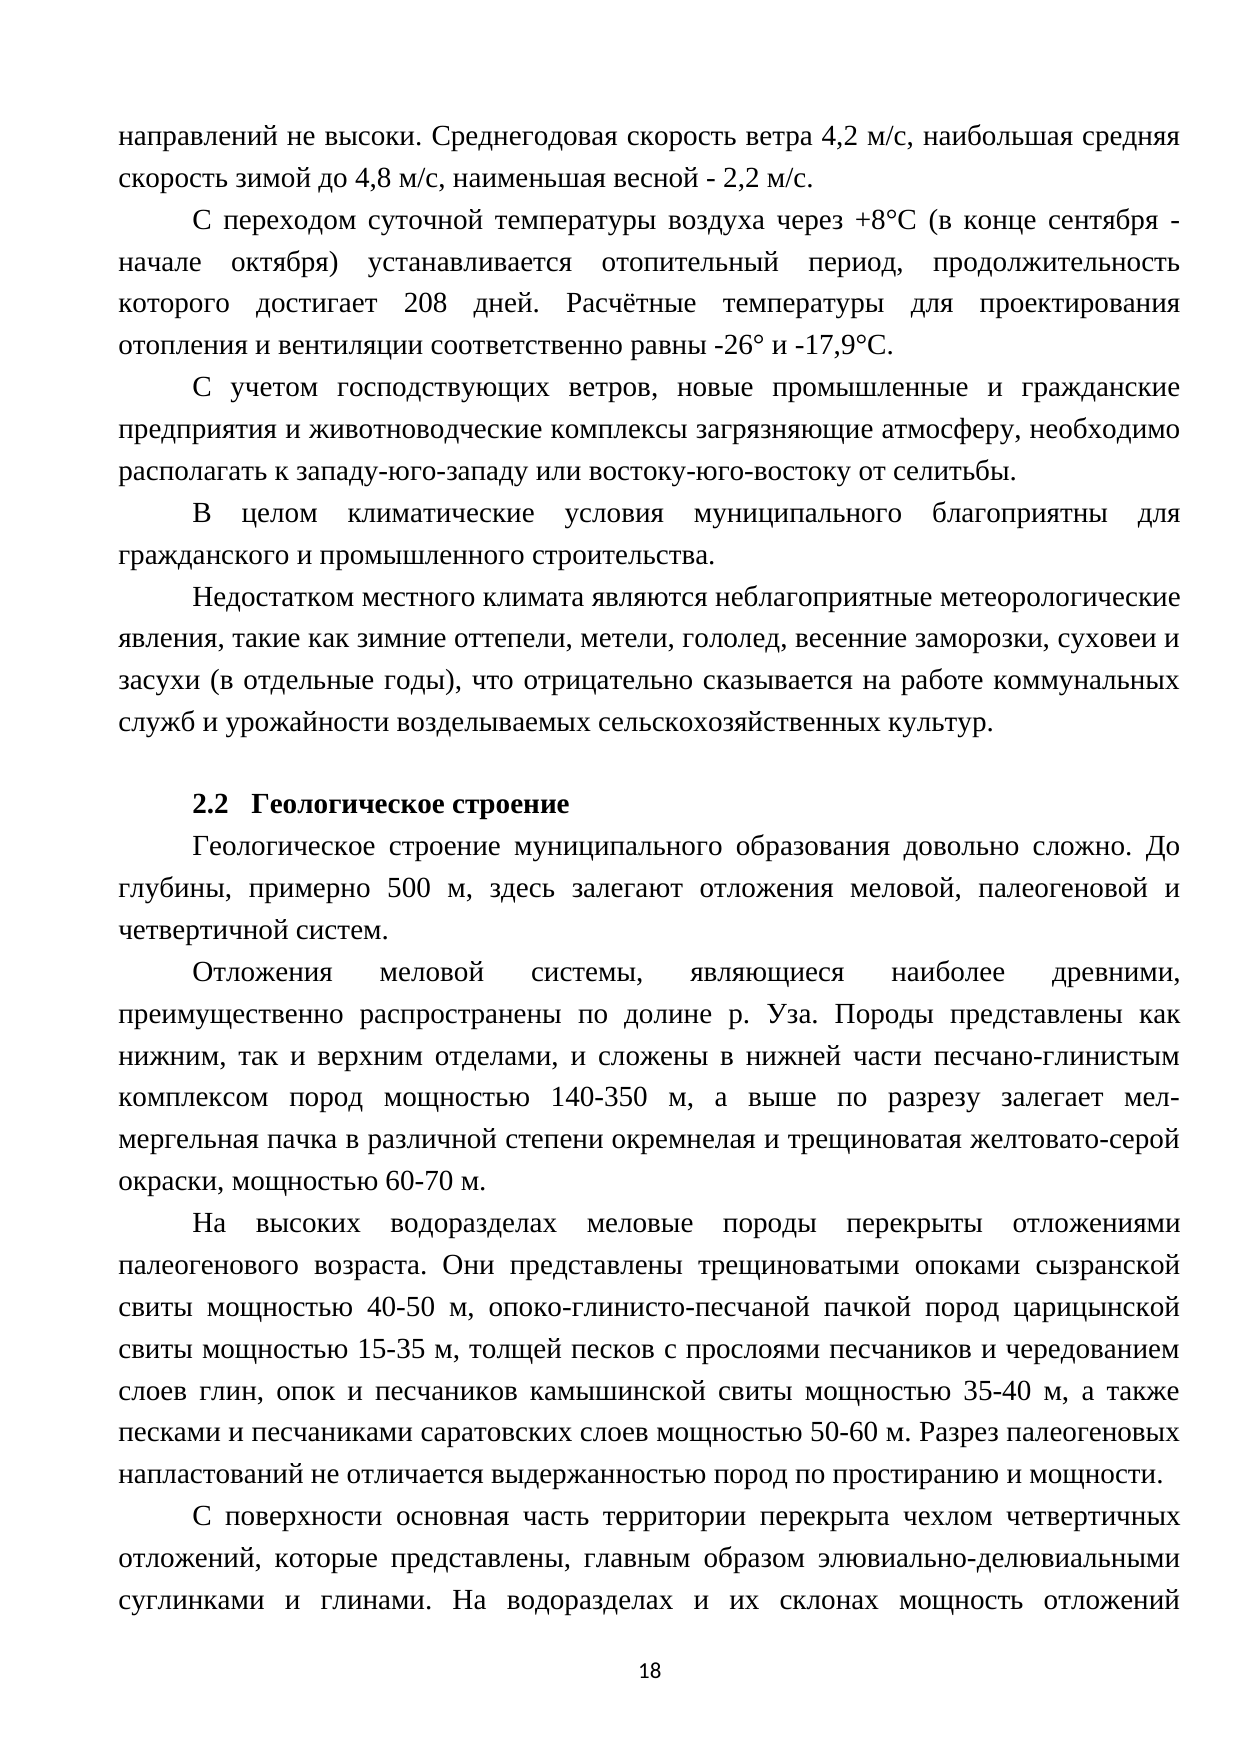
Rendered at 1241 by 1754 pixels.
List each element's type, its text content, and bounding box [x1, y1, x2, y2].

text Геологическое строение муниципального образования довольно сложно. До глубины, примерно 500 м, здесь залегают отложения меловой, палеогеновой и четвертичной систем. [118, 828, 1181, 946]
text В целом климатические условия муниципального благоприятны для гражданского и промышленного строительства. [118, 495, 1181, 570]
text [118, 118, 1181, 193]
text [118, 1498, 1181, 1616]
text Отложения меловой системы, являющиеся наиболее древними, преимущественно распространены по долине р. Уза. Породы представлены как нижним, так и верхним отделами, и сложены в нижней части песчано-глинистым комплексом пород мощностью 140-350 м, а выше по разрезу залегает мел-мергельная пачка в различной степени окремнелая и трещиноватая желтовато-серой окраски, мощностью 60-70 м. [118, 954, 1181, 1197]
text Недостатком местного климата являются неблагоприятные метеорологические явления, такие как зимние оттепели, метели, гололед, весенние заморозки, суховеи и засухи (в отдельные годы), что отрицательно сказывается на работе коммунальных служб и урожайности возделываемых сельскохозяйственных культур. [118, 579, 1181, 738]
text На высоких водоразделах меловые породы перекрыты отложениями палеогенового возраста. Они представлены трещиноватыми опоками сызранской свиты мощностью 40-50 м, опоко-глинисто-песчаной пачкой пород царицынской свиты мощностью 15-35 м, толщей песков с прослоями песчаников и чередованием слоев глин, опок и песчаников камышинской свиты мощностью 35-40 м, а также песками и песчаниками саратовских слоев мощностью 50-60 м. Разрез палеогеновых напластований не отличается выдержанностью пород по простиранию и мощности. [118, 1205, 1181, 1490]
list Геологическое строение [118, 786, 1181, 820]
text С учетом господствующих ветров, новые промышленные и гражданские предприятия и животноводческие комплексы загрязняющие атмосферу, необходимо располагать к западу-юго-западу или востоку-юго-востоку от селитьбы. [118, 369, 1181, 487]
text С переходом суточной температуры воздуха через +8°С (в конце сентября - начале октября) устанавливается отопительный период, продолжительность которого достигает 208 дней. Расчётные температуры для проектирования отопления и вентиляции соответственно равны -26° и -17,9°С. [118, 202, 1181, 361]
